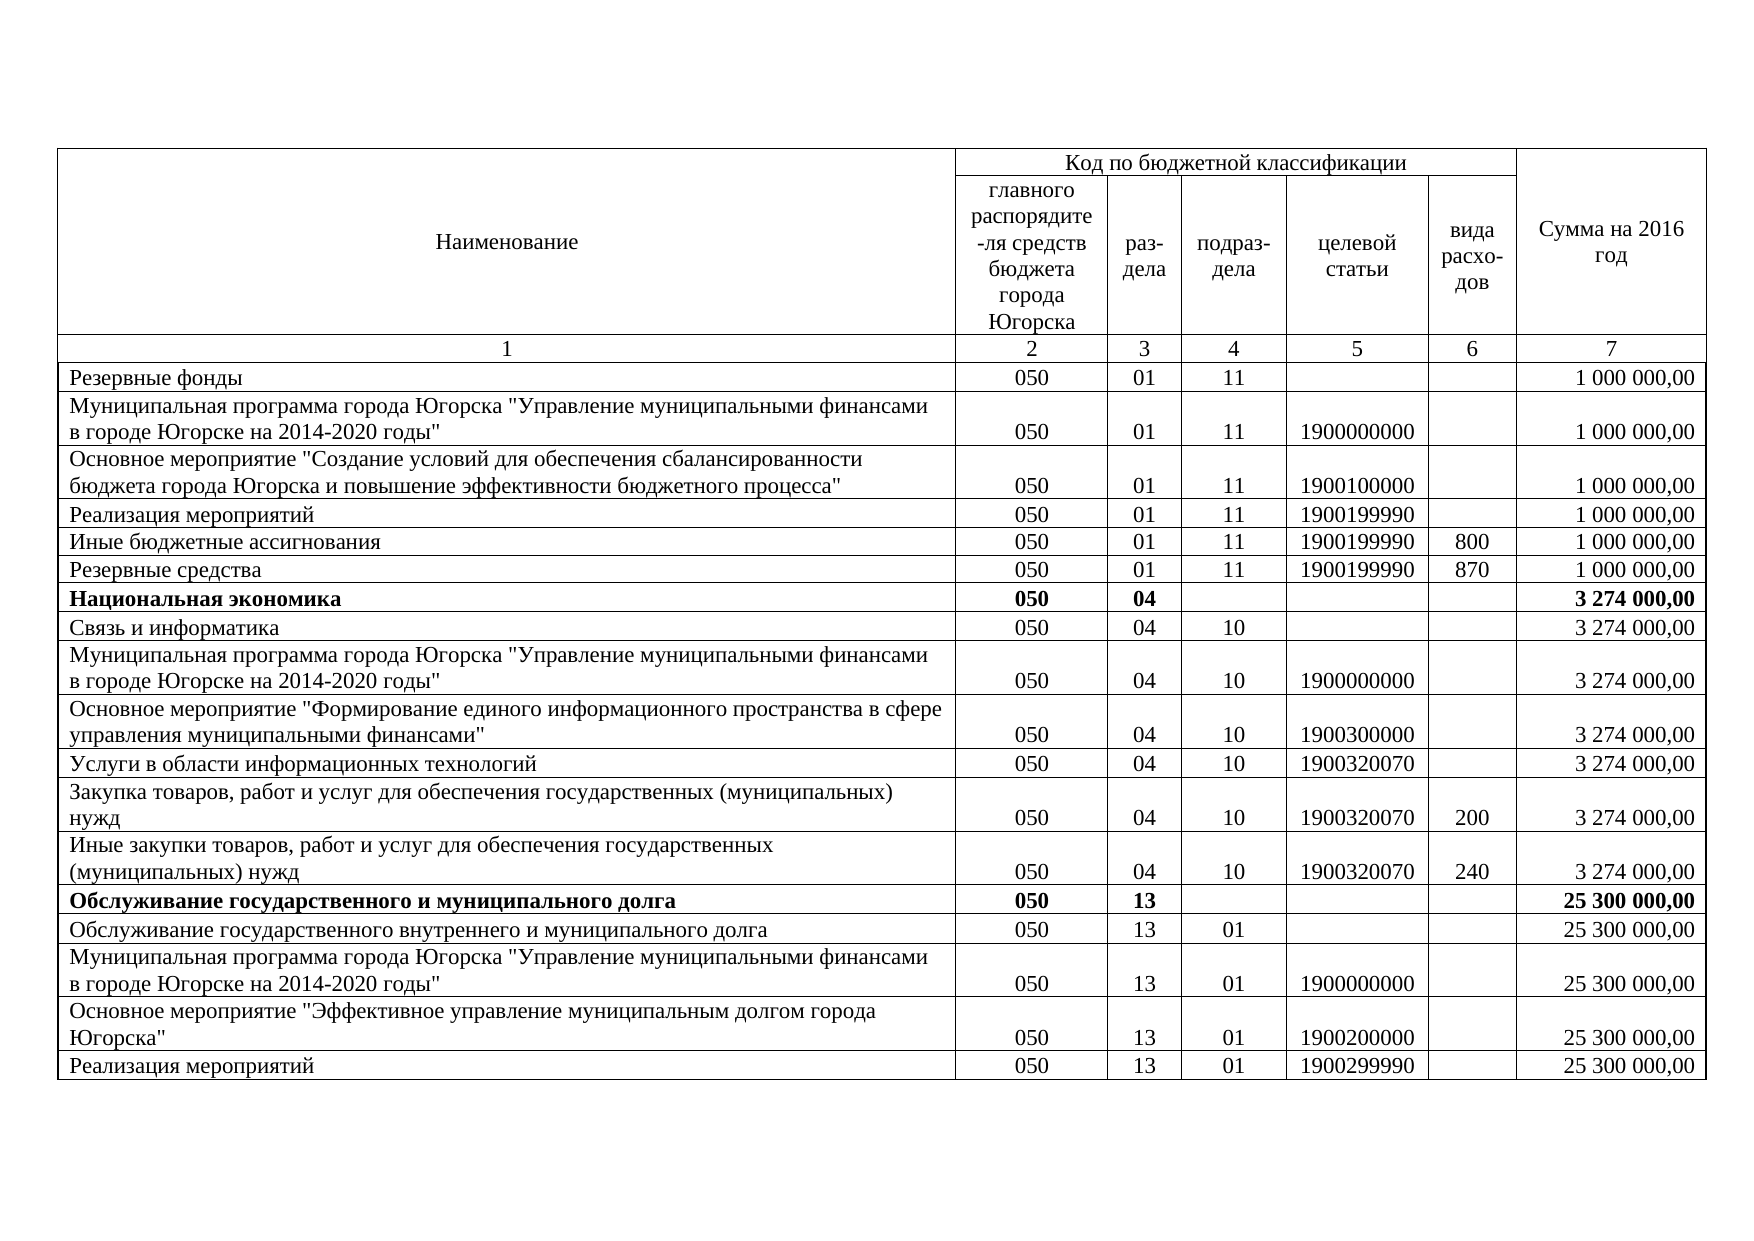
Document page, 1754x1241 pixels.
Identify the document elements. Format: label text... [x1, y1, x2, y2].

table_cell 5 [1287, 335, 1428, 362]
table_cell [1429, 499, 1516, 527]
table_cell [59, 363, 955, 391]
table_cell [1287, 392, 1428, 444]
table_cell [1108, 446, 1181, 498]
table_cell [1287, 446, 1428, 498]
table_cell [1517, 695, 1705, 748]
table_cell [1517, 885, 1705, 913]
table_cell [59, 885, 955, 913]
table_cell 3 [1108, 335, 1181, 362]
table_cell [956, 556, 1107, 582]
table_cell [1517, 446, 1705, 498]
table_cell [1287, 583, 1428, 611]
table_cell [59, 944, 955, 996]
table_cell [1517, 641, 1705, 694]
table_header Сумма на 2016 год [1517, 149, 1706, 334]
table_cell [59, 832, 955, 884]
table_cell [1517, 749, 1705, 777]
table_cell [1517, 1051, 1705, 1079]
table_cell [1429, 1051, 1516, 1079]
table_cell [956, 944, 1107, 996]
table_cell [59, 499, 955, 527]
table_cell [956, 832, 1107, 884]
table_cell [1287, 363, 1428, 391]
table_header Код по бюджетной классификации [956, 149, 1516, 175]
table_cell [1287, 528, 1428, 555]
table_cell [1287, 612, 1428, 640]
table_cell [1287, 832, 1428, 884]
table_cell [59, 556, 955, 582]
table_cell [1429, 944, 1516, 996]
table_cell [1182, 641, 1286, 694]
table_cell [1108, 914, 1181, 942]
table_cell целевой статьи [1287, 176, 1428, 334]
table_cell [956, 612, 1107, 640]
table_cell главного распорядите-ля средств бюджета города Югорска [956, 176, 1107, 334]
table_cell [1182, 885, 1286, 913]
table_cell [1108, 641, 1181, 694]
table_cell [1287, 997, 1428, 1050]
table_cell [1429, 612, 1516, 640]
table_header Наименование [58, 149, 955, 334]
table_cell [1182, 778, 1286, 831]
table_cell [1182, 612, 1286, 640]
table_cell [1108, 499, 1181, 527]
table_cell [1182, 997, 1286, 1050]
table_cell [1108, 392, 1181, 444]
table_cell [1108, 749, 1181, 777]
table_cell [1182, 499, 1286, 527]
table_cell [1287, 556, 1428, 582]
table_cell 6 [1429, 335, 1516, 362]
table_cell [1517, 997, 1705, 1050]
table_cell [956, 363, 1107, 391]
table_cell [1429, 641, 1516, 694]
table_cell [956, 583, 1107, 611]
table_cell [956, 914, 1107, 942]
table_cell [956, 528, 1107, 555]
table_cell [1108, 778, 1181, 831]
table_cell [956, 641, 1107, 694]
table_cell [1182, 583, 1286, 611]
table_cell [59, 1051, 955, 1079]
table_cell 2 [956, 335, 1107, 362]
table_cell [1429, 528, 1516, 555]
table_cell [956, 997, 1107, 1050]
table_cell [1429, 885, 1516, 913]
table_cell 1 [58, 335, 955, 362]
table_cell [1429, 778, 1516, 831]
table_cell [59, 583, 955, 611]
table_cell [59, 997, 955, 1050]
table_cell раз-дела [1108, 176, 1181, 334]
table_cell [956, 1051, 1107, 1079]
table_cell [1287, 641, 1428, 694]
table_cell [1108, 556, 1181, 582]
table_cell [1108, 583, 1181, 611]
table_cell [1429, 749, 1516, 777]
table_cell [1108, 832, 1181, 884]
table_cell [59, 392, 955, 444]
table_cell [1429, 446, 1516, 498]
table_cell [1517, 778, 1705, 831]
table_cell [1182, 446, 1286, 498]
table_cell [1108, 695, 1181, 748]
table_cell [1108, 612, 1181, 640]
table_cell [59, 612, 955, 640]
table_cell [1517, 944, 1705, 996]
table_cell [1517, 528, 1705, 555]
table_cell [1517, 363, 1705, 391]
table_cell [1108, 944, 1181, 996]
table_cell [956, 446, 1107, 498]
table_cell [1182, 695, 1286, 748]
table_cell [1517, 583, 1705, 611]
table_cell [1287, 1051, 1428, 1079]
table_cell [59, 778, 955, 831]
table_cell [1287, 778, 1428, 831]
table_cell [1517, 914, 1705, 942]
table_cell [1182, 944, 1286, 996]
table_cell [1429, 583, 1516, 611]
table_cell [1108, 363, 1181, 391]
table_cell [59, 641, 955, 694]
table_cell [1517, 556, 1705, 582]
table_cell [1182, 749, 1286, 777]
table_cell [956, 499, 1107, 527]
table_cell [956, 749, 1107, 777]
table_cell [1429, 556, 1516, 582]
table_cell 7 [1517, 335, 1706, 362]
table_cell 4 [1182, 335, 1286, 362]
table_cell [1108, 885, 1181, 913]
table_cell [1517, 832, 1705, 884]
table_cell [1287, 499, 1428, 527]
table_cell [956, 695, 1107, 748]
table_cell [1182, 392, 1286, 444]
table_cell подраз-дела [1182, 176, 1286, 334]
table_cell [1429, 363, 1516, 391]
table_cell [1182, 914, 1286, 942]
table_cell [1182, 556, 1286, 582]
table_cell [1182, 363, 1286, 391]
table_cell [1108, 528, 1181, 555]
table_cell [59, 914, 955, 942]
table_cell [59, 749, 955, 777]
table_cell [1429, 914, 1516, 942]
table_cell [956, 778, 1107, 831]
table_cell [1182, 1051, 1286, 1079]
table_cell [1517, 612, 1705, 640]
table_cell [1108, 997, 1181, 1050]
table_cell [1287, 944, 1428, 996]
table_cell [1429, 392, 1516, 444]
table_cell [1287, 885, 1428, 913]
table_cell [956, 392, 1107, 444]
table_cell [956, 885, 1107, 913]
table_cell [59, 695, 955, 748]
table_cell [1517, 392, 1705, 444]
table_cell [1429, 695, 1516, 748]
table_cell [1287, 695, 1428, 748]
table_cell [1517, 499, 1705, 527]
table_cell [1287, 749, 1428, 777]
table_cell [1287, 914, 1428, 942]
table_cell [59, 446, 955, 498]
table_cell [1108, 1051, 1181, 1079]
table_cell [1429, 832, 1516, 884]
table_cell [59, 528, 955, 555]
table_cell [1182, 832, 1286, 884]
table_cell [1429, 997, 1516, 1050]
table_cell вида расхо-дов [1429, 176, 1516, 334]
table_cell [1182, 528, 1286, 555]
